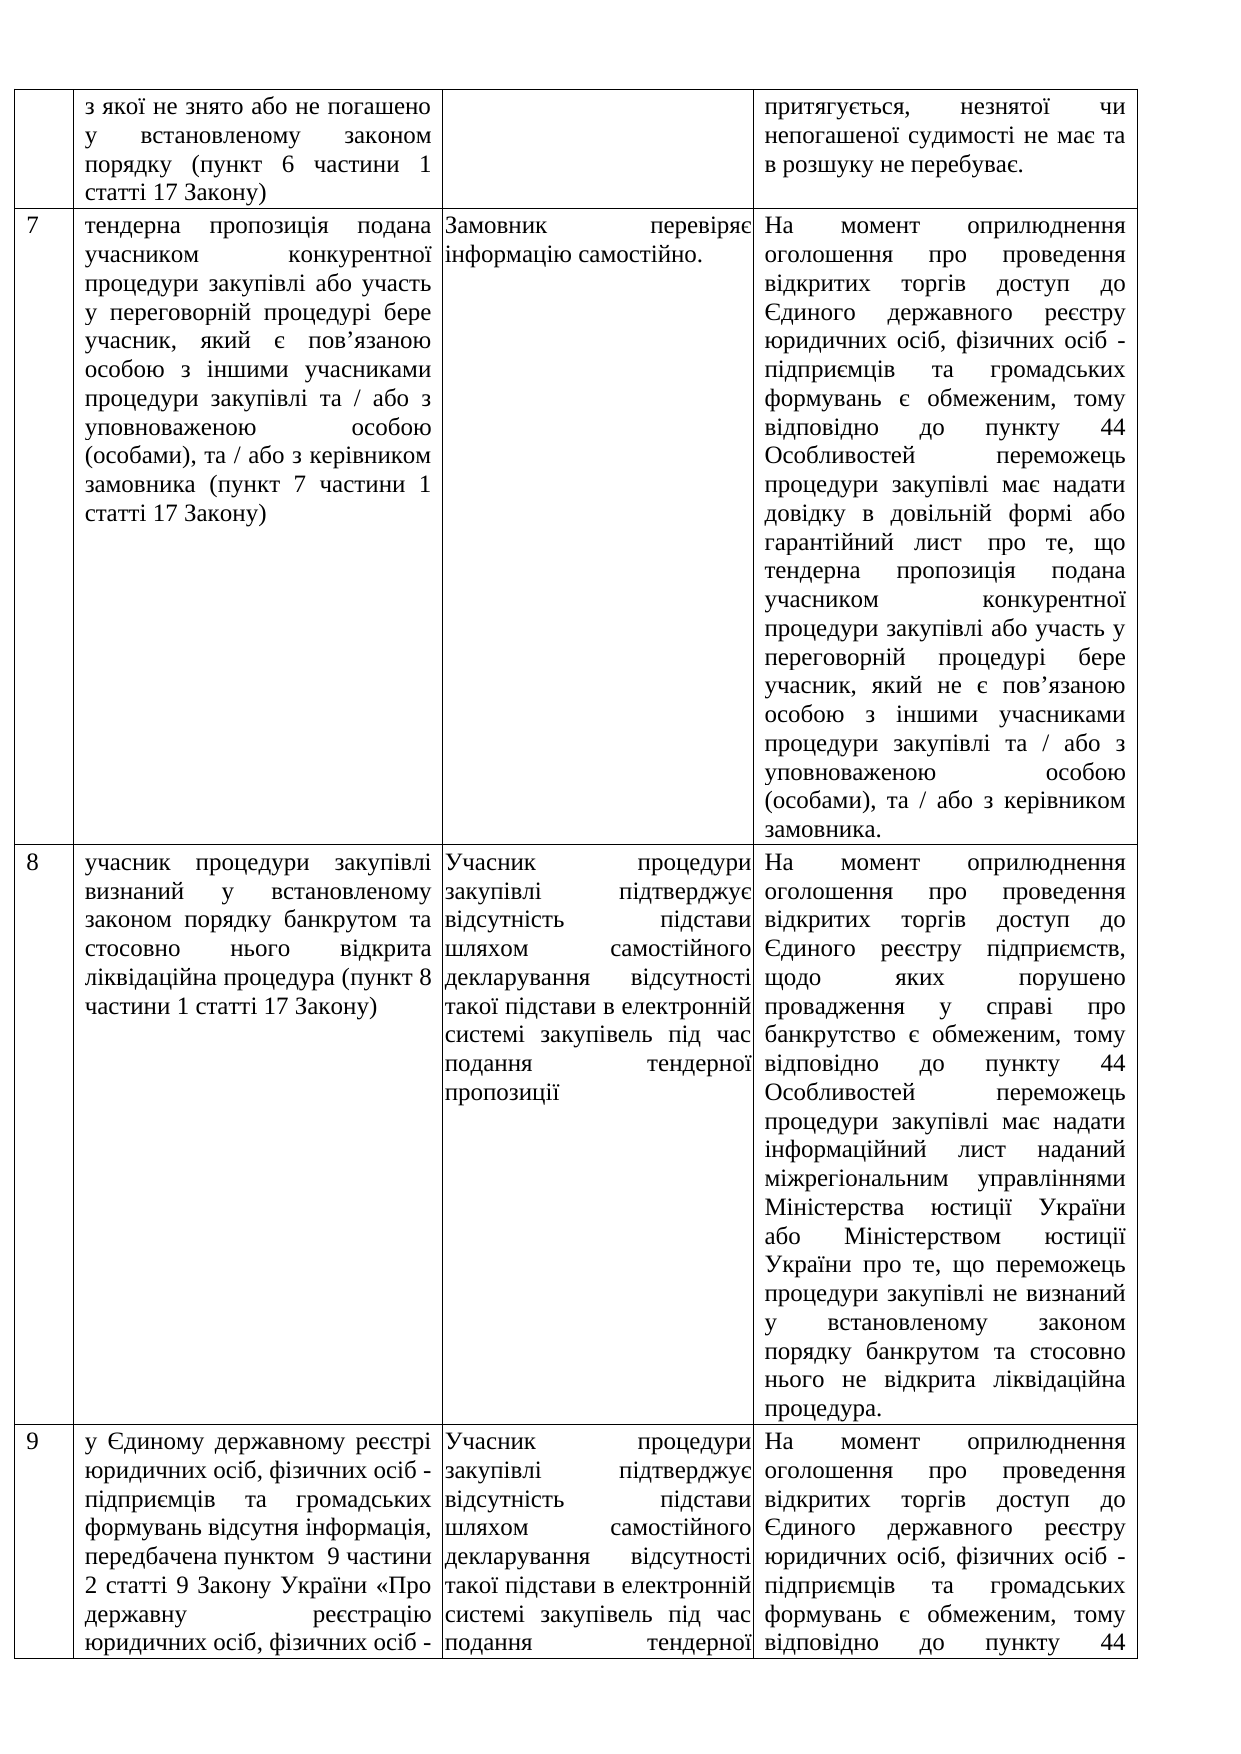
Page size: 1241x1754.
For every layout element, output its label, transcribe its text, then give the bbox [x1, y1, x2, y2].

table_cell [443, 1425, 753, 1658]
table_cell тендерна пропозиція подана учасником конкурентної процедури закупівлі або участь у переговорній процедурі бере учасник, який є пов’язаною особою з іншими учасниками процедури закупівлі та / або з уповноваженою особою (особами), та / або з керівником замовника (пункт 7 частини 1 статті 17 Закону) [74, 209, 442, 844]
table_cell 6 [15, 90, 73, 208]
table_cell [754, 1425, 1137, 1658]
table_cell 9 [15, 1425, 73, 1658]
table_cell Замовник перевіряє інформацію самостійно. [443, 209, 753, 844]
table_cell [443, 90, 753, 208]
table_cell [754, 90, 1137, 208]
table_cell учасник процедури закупівлі визнаний у встановленому законом порядку банкрутом та стосовно нього відкрита ліквідаційна процедура (пункт 8 частини 1 статті 17 Закону) [74, 845, 442, 1423]
table_cell На момент оприлюднення оголошення про проведення відкритих торгів доступ до Єдиного державного реєстру юридичних осіб, фізичних осіб - підприємців та громадських формувань є обмеженим, тому відповідно до пункту 44 Особливостей переможець процедури закупівлі має надати довідку в довільній формі або гарантійний лист про те, що тендерна пропозиція подана учасником конкурентної процедури закупівлі або участь у переговорній процедурі бере учасник, який не є пов’язаною особою з іншими учасниками процедури закупівлі та / або з уповноваженою особою (особами), та / або з керівником замовника. [754, 209, 1137, 844]
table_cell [74, 1425, 442, 1658]
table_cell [74, 90, 442, 208]
table_cell 7 [15, 209, 73, 844]
table_cell На момент оприлюднення оголошення про проведення відкритих торгів доступ до Єдиного реєстру підприємств, щодо яких порушено провадження у справі про банкрутство є обмеженим, тому відповідно до пункту 44 Особливостей переможець процедури закупівлі має надати інформаційний лист наданий міжрегіональним управліннями Міністерства юстиції України або Міністерством юстиції України про те, що переможець процедури закупівлі не визнаний у встановленому законом порядку банкрутом та стосовно нього не відкрита ліквідаційна процедура. [754, 845, 1137, 1423]
table_cell 8 [15, 845, 73, 1423]
